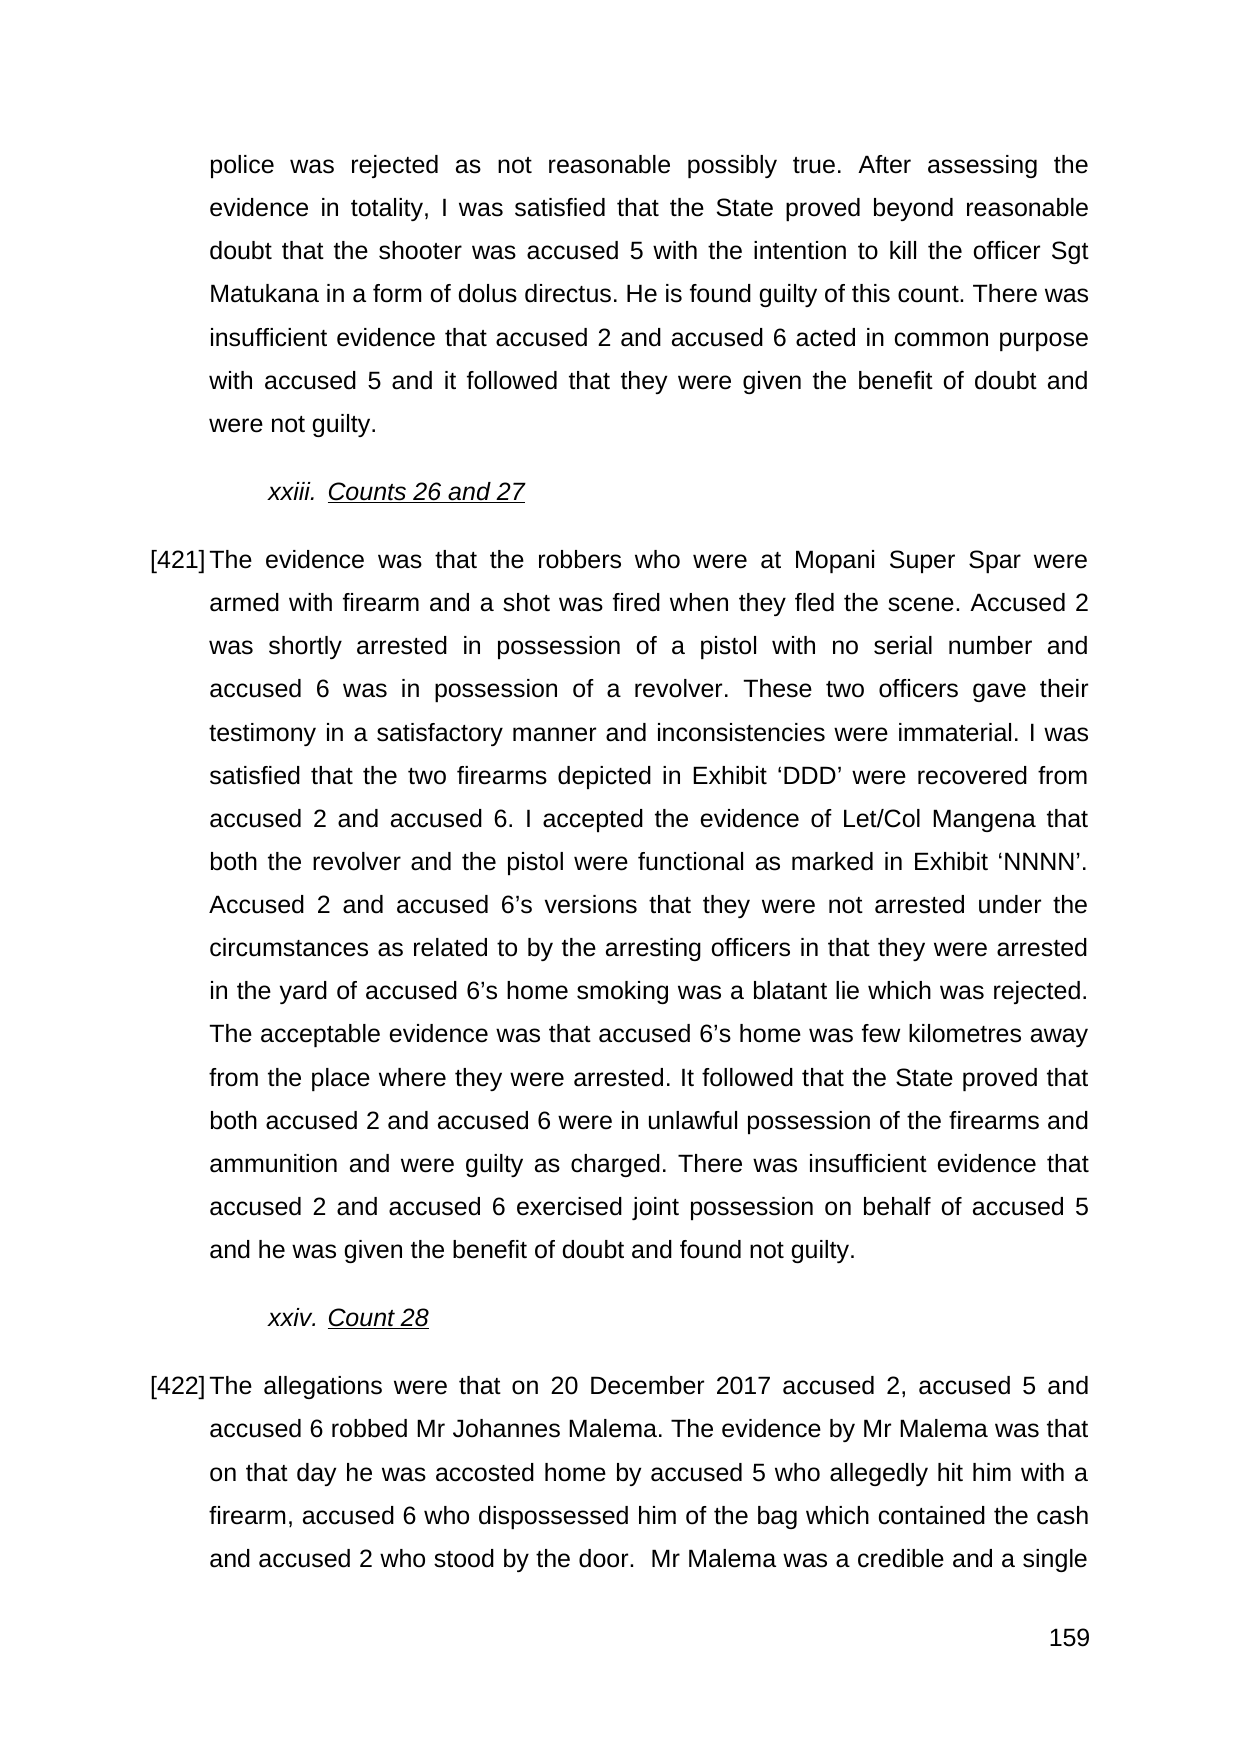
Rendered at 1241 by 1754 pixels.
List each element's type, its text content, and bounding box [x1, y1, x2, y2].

list xxiv. Count 28 [268, 1303, 1090, 1332]
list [150, 150, 1090, 437]
list xxiii. Counts 26 and 27 [268, 477, 1090, 506]
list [150, 1371, 1090, 1572]
list [421] The evidence was that the robbers who were at Mopani Super Spar were armed with firearm and a shot was fired when they fled the scene. Accused 2 was shortly arrested in possession of a pistol with no serial number and accused 6 was in possession of a revolver. These two officers gave their testimony in a satisfactory manner and inconsistencies were immaterial. I was satisfied that the two firearms depicted in Exhibit ‘DDD’ were recovered from accused 2 and accused 6. I accepted the evidence of Let/Col Mangena that both the revolver and the pistol were functional as marked in Exhibit ‘NNNN’. Accused 2 and accused 6’s versions that they were not arrested under the circumstances as related to by the arresting officers in that they were arrested in the yard of accused 6’s home smoking was a blatant lie which was rejected. The acceptable evidence was that accused 6’s home was few kilometres away from the place where they were arrested. It followed that the State proved that both accused 2 and accused 6 were in unlawful possession of the firearms and ammunition and were guilty as charged. There was insufficient evidence that accused 2 and accused 6 exercised joint possession on behalf of accused 5 and he was given the benefit of doubt and found not guilty. [150, 545, 1090, 1264]
